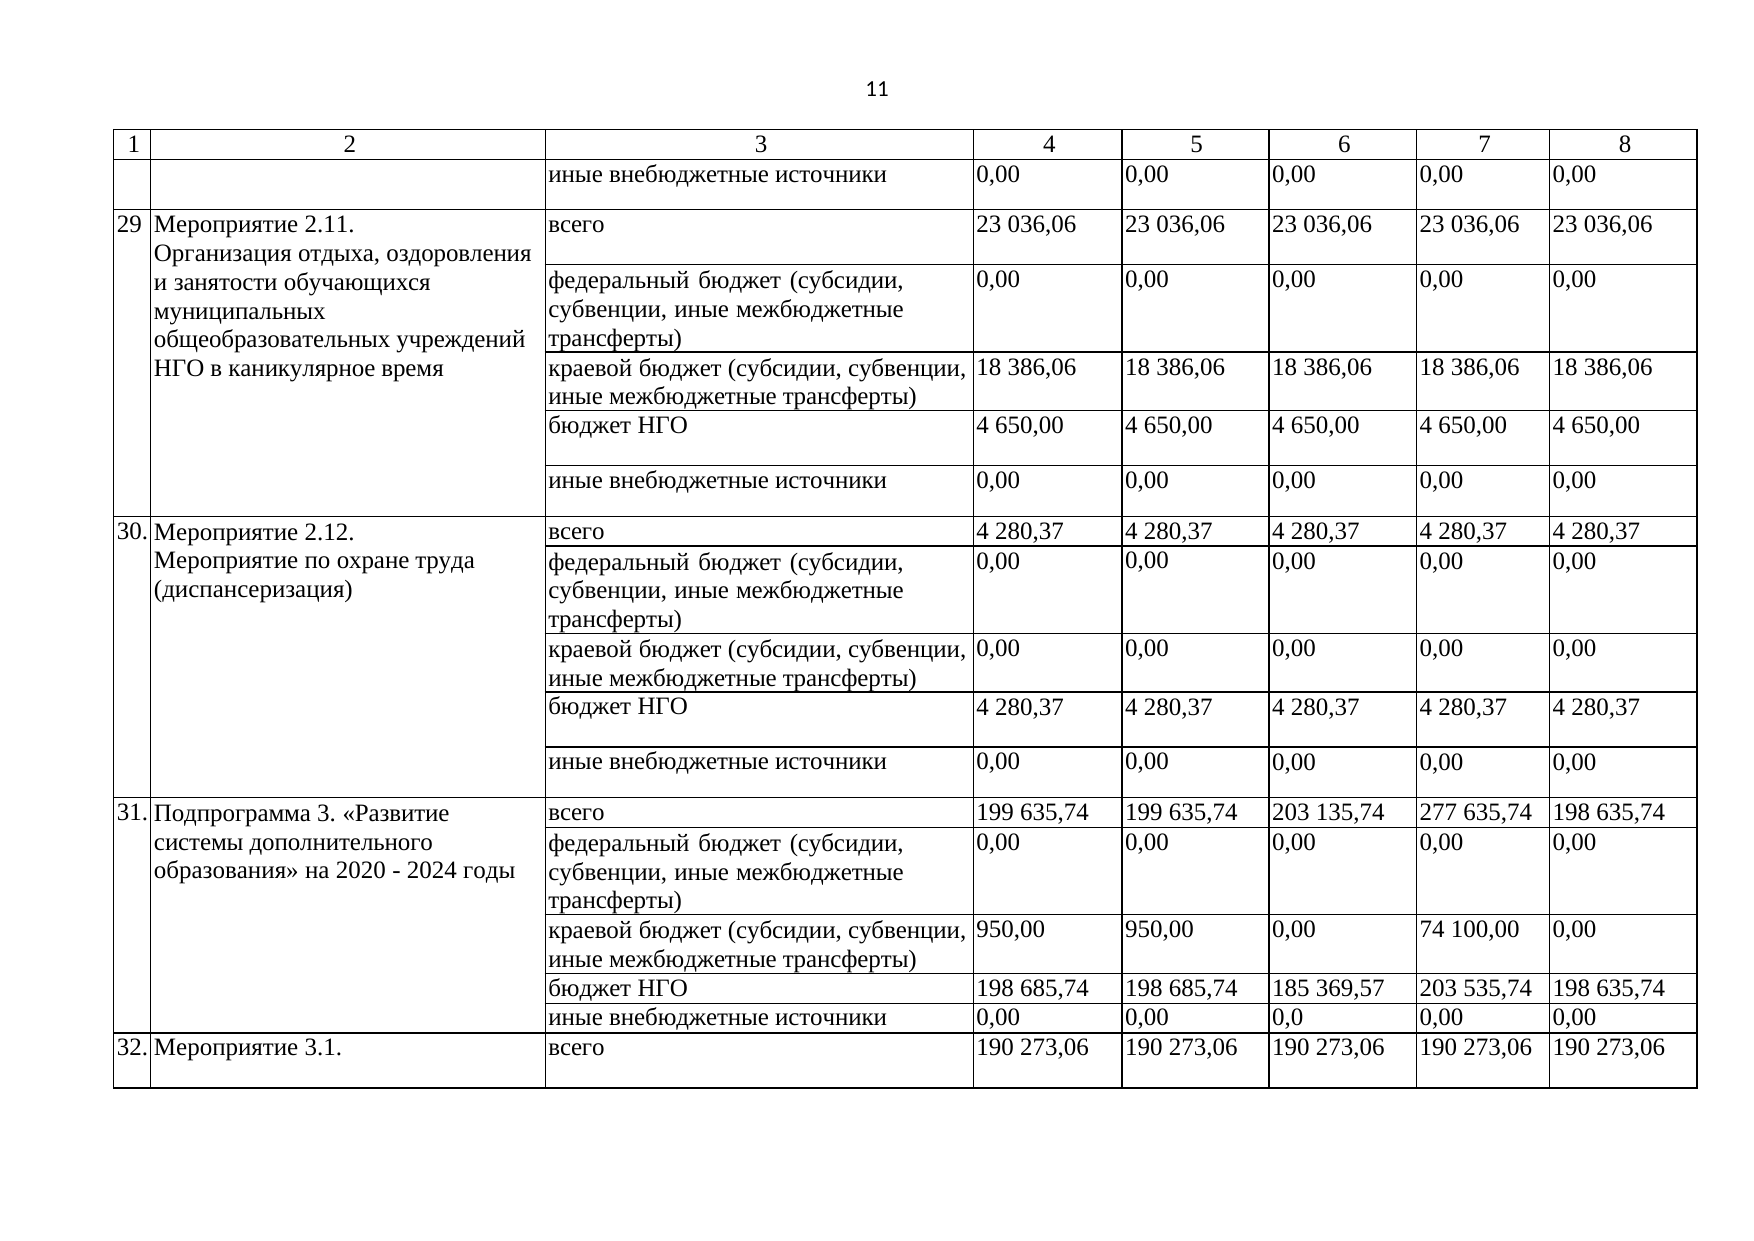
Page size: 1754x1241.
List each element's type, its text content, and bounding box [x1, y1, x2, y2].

table_cell 0,00 [974, 828, 1121, 914]
table_cell всего [546, 1034, 973, 1087]
table_header 4 [974, 130, 1121, 158]
table_cell 23 036,06 [1123, 210, 1268, 264]
table_cell федеральный бюджет (субсидии, субвенции, иные межбюджетные трансферты) [546, 828, 973, 914]
table_cell всего [546, 798, 973, 827]
table_cell 0,00 [1550, 634, 1696, 691]
table_cell 0,00 [1550, 915, 1696, 973]
table_cell 0,00 [1123, 828, 1268, 914]
table_cell иные внебюджетные источники [546, 466, 973, 516]
table_header 8 [1550, 130, 1696, 158]
table_cell 0,00 [1123, 160, 1268, 209]
table_cell 0,00 [974, 634, 1121, 691]
table_cell 190 273,06 [1270, 1034, 1416, 1087]
table_header 3 [546, 130, 973, 158]
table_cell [546, 265, 973, 351]
table_cell 0,00 [1270, 828, 1416, 914]
table_cell 4 650,00 [1123, 411, 1268, 465]
table_header 1 [114, 130, 150, 158]
table_cell 198 685,74 [974, 974, 1121, 1002]
table_cell 74 100,00 [1417, 915, 1549, 973]
table_cell 0,00 [1270, 160, 1416, 209]
table_cell 950,00 [1123, 915, 1268, 973]
table_cell 4 280,37 [974, 517, 1121, 545]
table_cell 4 280,37 [1550, 517, 1696, 545]
table_cell 0,00 [974, 547, 1121, 633]
table_cell 4 650,00 [1417, 411, 1549, 465]
table_header 5 [1123, 130, 1268, 158]
table_cell 950,00 [974, 915, 1121, 973]
table_cell 0,00 [974, 466, 1121, 516]
table_cell 0,00 [1123, 466, 1268, 516]
table_cell 0,00 [1270, 466, 1416, 516]
table_cell иные внебюджетные источники [546, 748, 973, 797]
table_cell всего [546, 210, 973, 264]
table_cell 23 036,06 [1417, 210, 1549, 264]
table_cell 4 280,37 [1417, 517, 1549, 545]
table_cell 0,00 [1550, 466, 1696, 516]
table_cell 190 273,06 [1123, 1034, 1268, 1087]
table_cell 203 535,74 [1417, 974, 1549, 1002]
table_cell краевой бюджет (субсидии, субвенции, иные межбюджетные трансферты) [546, 915, 973, 973]
table_cell 4 280,37 [1417, 693, 1549, 746]
table_cell 4 280,37 [974, 693, 1121, 746]
table_cell 0,00 [1550, 828, 1696, 914]
table_cell иные внебюджетные источники [546, 160, 973, 209]
table_cell бюджет НГО [546, 974, 973, 1002]
table_header 7 [1417, 130, 1549, 158]
table_cell 277 635,74 [1417, 798, 1549, 827]
table_cell 0,0 [1270, 1004, 1416, 1032]
table_cell 0,00 [1417, 1004, 1549, 1032]
table_cell 190 273,06 [1417, 1034, 1549, 1087]
table_cell 4 280,37 [1270, 693, 1416, 746]
table_cell 4 280,37 [1550, 693, 1696, 746]
table_cell 185 369,57 [1270, 974, 1416, 1002]
table_header 2 [151, 130, 545, 158]
table_cell 0,00 [1123, 547, 1268, 633]
table_cell 0,00 [1270, 748, 1416, 797]
table_cell 0,00 [1123, 1004, 1268, 1032]
table_cell 23 036,06 [1270, 210, 1416, 264]
table_cell 23 036,06 [974, 210, 1121, 264]
table_cell 18 386,06 [1417, 353, 1549, 410]
table_cell краевой бюджет (субсидии, субвенции, иные межбюджетные трансферты) [546, 353, 973, 410]
table_cell 4 650,00 [1550, 411, 1696, 465]
table_cell иные внебюджетные источники [546, 1004, 973, 1032]
table_cell 23 036,06 [1550, 210, 1696, 264]
table_cell 31. [114, 798, 150, 1032]
table_header 6 [1270, 130, 1416, 158]
table_cell 198 635,74 [1550, 974, 1696, 1002]
table_cell 0,00 [974, 160, 1121, 209]
table_cell 18 386,06 [1270, 353, 1416, 410]
table_cell 0,00 [1550, 160, 1696, 209]
table_cell Мероприятие 2.11. Организация отдыха, оздоровления и занятости обучающихся муниципальных общеобразовательных учреждений НГО в каникулярное время [151, 210, 545, 516]
table_cell 203 135,74 [1270, 798, 1416, 827]
table_cell 198 635,74 [1550, 798, 1696, 827]
table_cell бюджет НГО [546, 693, 973, 746]
table_cell 0,00 [1270, 265, 1416, 351]
table_cell 0,00 [1417, 634, 1549, 691]
table_cell всего [546, 517, 973, 545]
table_cell 0,00 [1550, 748, 1696, 797]
table_cell [114, 160, 150, 209]
table_cell 0,00 [1417, 265, 1549, 351]
table_cell 0,00 [1417, 466, 1549, 516]
table_cell 0,00 [1270, 547, 1416, 633]
table_cell 0,00 [1417, 828, 1549, 914]
table_cell 0,00 [1417, 547, 1549, 633]
table_cell 4 280,37 [1123, 693, 1268, 746]
table_cell 4 280,37 [1123, 517, 1268, 545]
table_cell 190 273,06 [1550, 1034, 1696, 1087]
table_cell 0,00 [1270, 915, 1416, 973]
table_cell 0,00 [1123, 748, 1268, 797]
table_cell 18 386,06 [1550, 353, 1696, 410]
table_cell бюджет НГО [546, 411, 973, 465]
table_cell 0,00 [1550, 265, 1696, 351]
table_cell 0,00 [1417, 748, 1549, 797]
table_cell 29 [114, 210, 150, 516]
table_cell 0,00 [1123, 265, 1268, 351]
table_cell 4 650,00 [1270, 411, 1416, 465]
table_cell 18 386,06 [974, 353, 1121, 410]
table_cell 190 273,06 [974, 1034, 1121, 1087]
table_cell федеральный бюджет (субсидии, субвенции, иные межбюджетные трансферты) [546, 547, 973, 633]
table_cell 0,00 [974, 265, 1121, 351]
table_cell 199 635,74 [1123, 798, 1268, 827]
table_cell краевой бюджет (субсидии, субвенции, иные межбюджетные трансферты) [546, 634, 973, 691]
table_cell 32. [114, 1034, 150, 1087]
table_cell [151, 160, 545, 209]
table_cell Мероприятие 2.12. Мероприятие по охране труда (диспансеризация) [151, 517, 545, 797]
table_cell Мероприятие 3.1. [151, 1034, 545, 1087]
table_cell 30. [114, 517, 150, 797]
table_cell 0,00 [974, 1004, 1121, 1032]
table_cell 0,00 [1550, 1004, 1696, 1032]
table_cell Подпрограмма 3. «Развитие системы дополнительного образования» на 2020 - 2024 годы [151, 798, 545, 1032]
table_cell 0,00 [974, 748, 1121, 797]
table_cell 199 635,74 [974, 798, 1121, 827]
table_cell 0,00 [1417, 160, 1549, 209]
table_cell 4 650,00 [974, 411, 1121, 465]
table_cell 0,00 [1270, 634, 1416, 691]
table_cell 0,00 [1550, 547, 1696, 633]
table_cell 18 386,06 [1123, 353, 1268, 410]
table_cell 0,00 [1123, 634, 1268, 691]
table_cell 4 280,37 [1270, 517, 1416, 545]
table_cell 198 685,74 [1123, 974, 1268, 1002]
